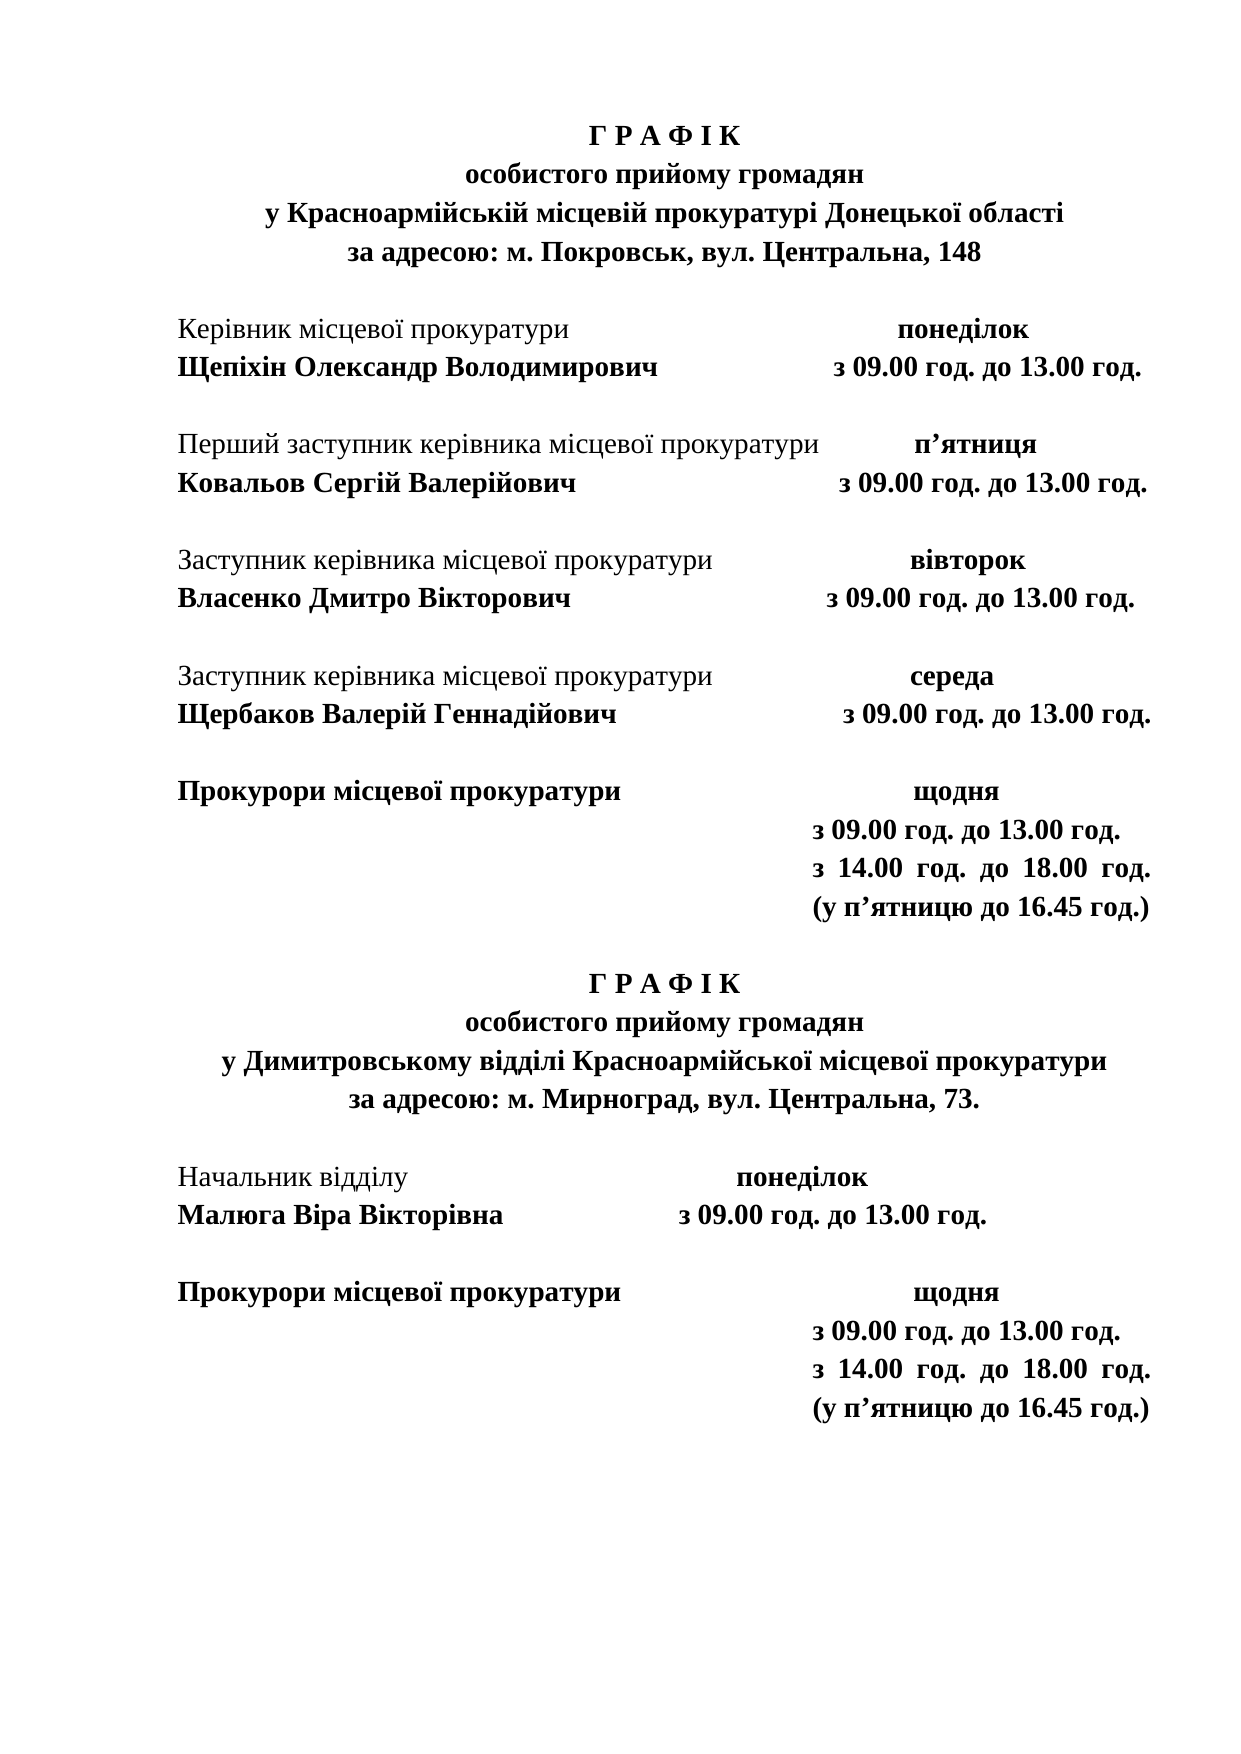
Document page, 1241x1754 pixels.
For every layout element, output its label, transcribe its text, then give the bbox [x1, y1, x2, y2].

text особистого прийому громадян [177, 157, 1152, 190]
text з 14.00 год. до 18.00 год. (у п’ятницю до 16.45 год.) [812, 850, 1152, 922]
text з 09.00 год. до 13.00 год. [812, 1313, 1152, 1346]
text з 09.00 год. до 13.00 год. [812, 812, 1152, 845]
text Г Р А Ф І К [177, 966, 1152, 999]
text Прокурори місцевої прокуратури щодня [177, 1274, 1152, 1308]
text Заступник керівника місцевої прокуратури вівторок [177, 542, 1152, 576]
text Керівник місцевої прокуратури понеділок [177, 311, 1152, 344]
text Власенко Дмитро Вікторович з 09.00 год. до 13.00 год. [177, 581, 1152, 614]
text Начальник відділу понеділок [177, 1159, 1152, 1192]
text Прокурори місцевої прокуратури щодня [177, 773, 1152, 807]
text Заступник керівника місцевої прокуратури середа [177, 658, 1152, 691]
text з 14.00 год. до 18.00 год. (у п’ятницю до 16.45 год.) [812, 1351, 1152, 1423]
text особистого прийому громадян [177, 1004, 1152, 1038]
text Малюга Віра Вікторівна з 09.00 год. до 13.00 год. [177, 1197, 1152, 1231]
text Ковальов Сергій Валерійович з 09.00 год. до 13.00 год. [177, 465, 1152, 498]
text Щепіхін Олександр Володимирович з 09.00 год. до 13.00 год. [177, 349, 1152, 383]
text у Красноармійській місцевій прокуратурі Донецької області [177, 195, 1152, 229]
text за адресою: м. Покровськ, вул. Центральна, 148 [177, 234, 1152, 267]
text Перший заступник керівника місцевої прокуратури п’ятниця [177, 426, 1152, 460]
text за адресою: м. Мирноград, вул. Центральна, 73. [177, 1082, 1152, 1115]
text у Димитровському відділі Красноармійської місцевої прокуратури [177, 1043, 1152, 1077]
text Щербаков Валерій Геннадійович з 09.00 год. до 13.00 год. [177, 696, 1152, 730]
text Г Р А Ф І К [177, 118, 1152, 152]
